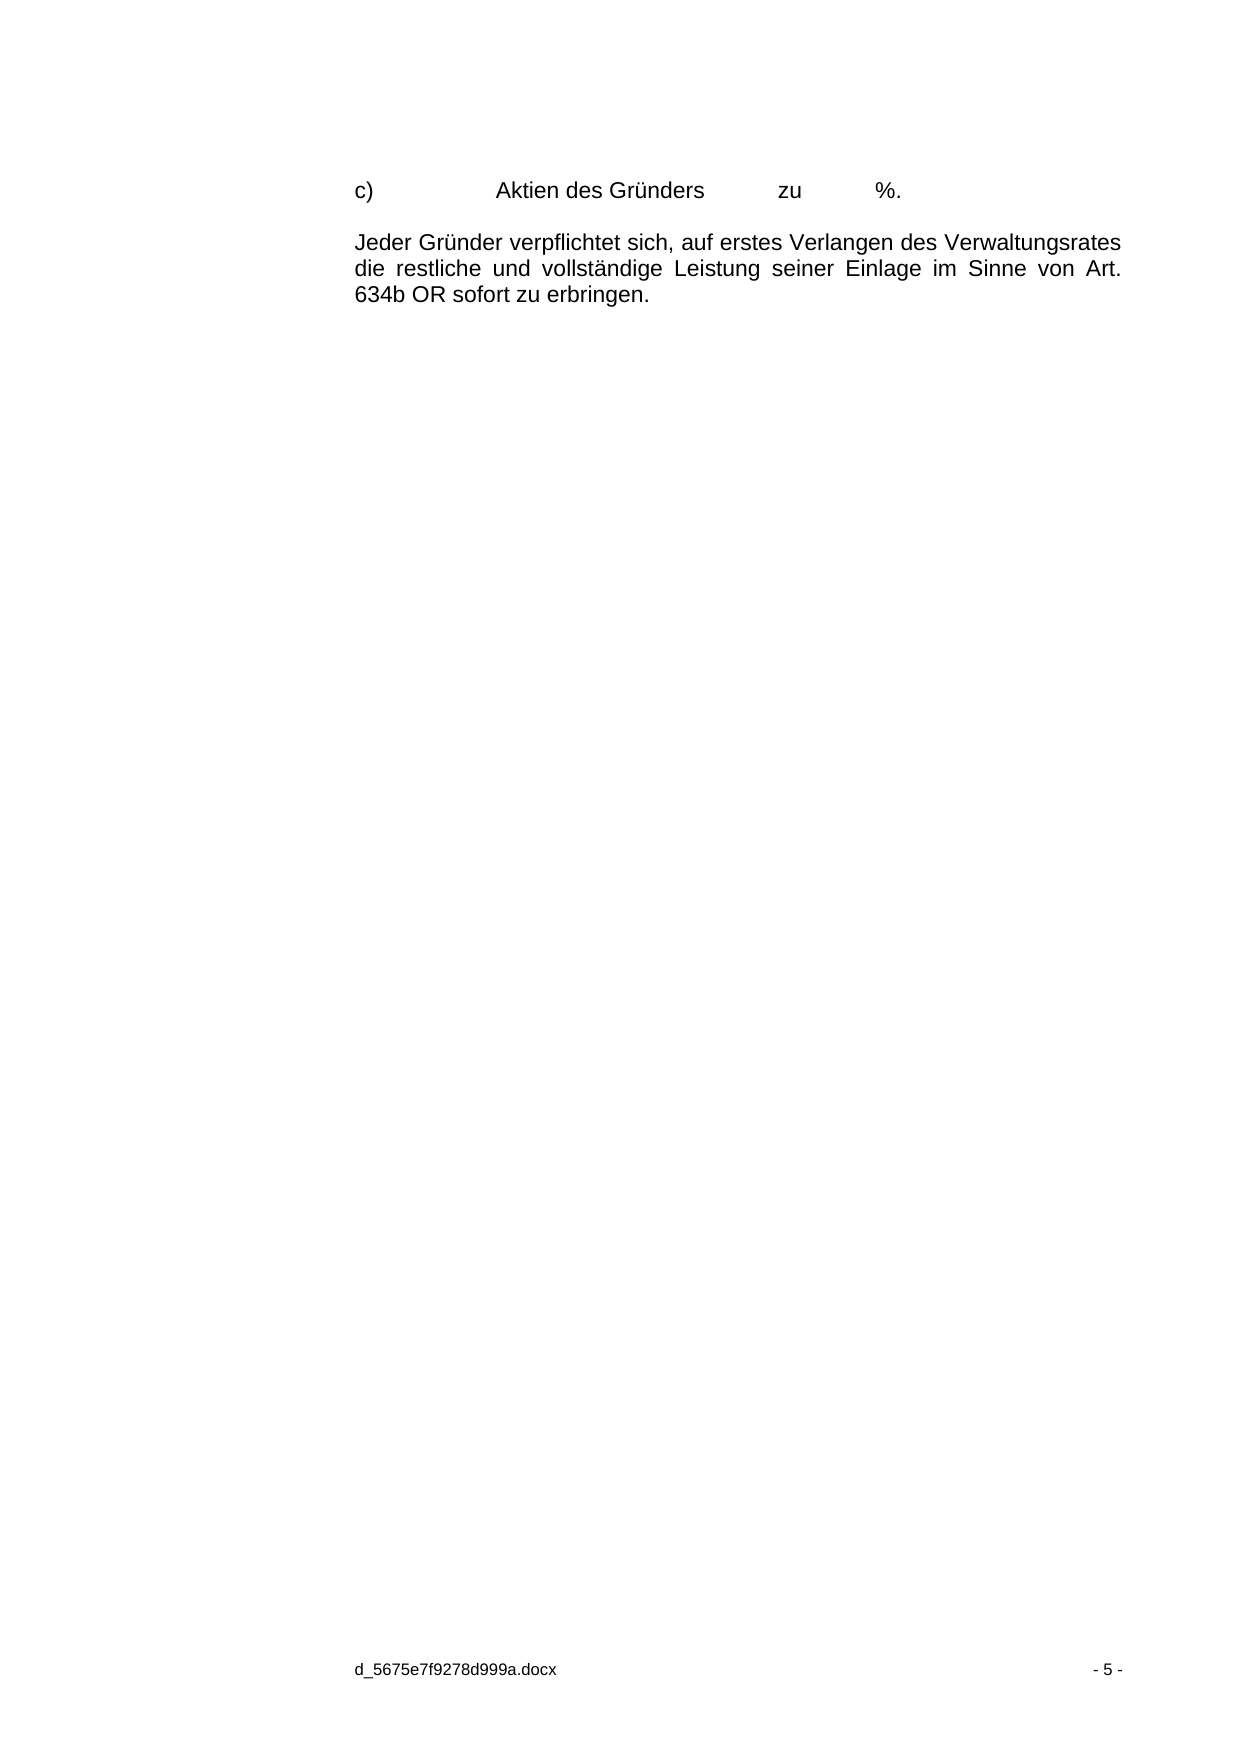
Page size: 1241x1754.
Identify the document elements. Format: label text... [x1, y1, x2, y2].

text c) Aktien des Gründers zu %. [354, 177, 1122, 203]
text Jeder Gründer verpflichtet sich, auf erstes Verlangen des Verwaltungsrates die restliche und vollständige Leistung seiner Einlage im Sinne von Art. 634b OR sofort zu erbringen. [354, 228, 1122, 308]
